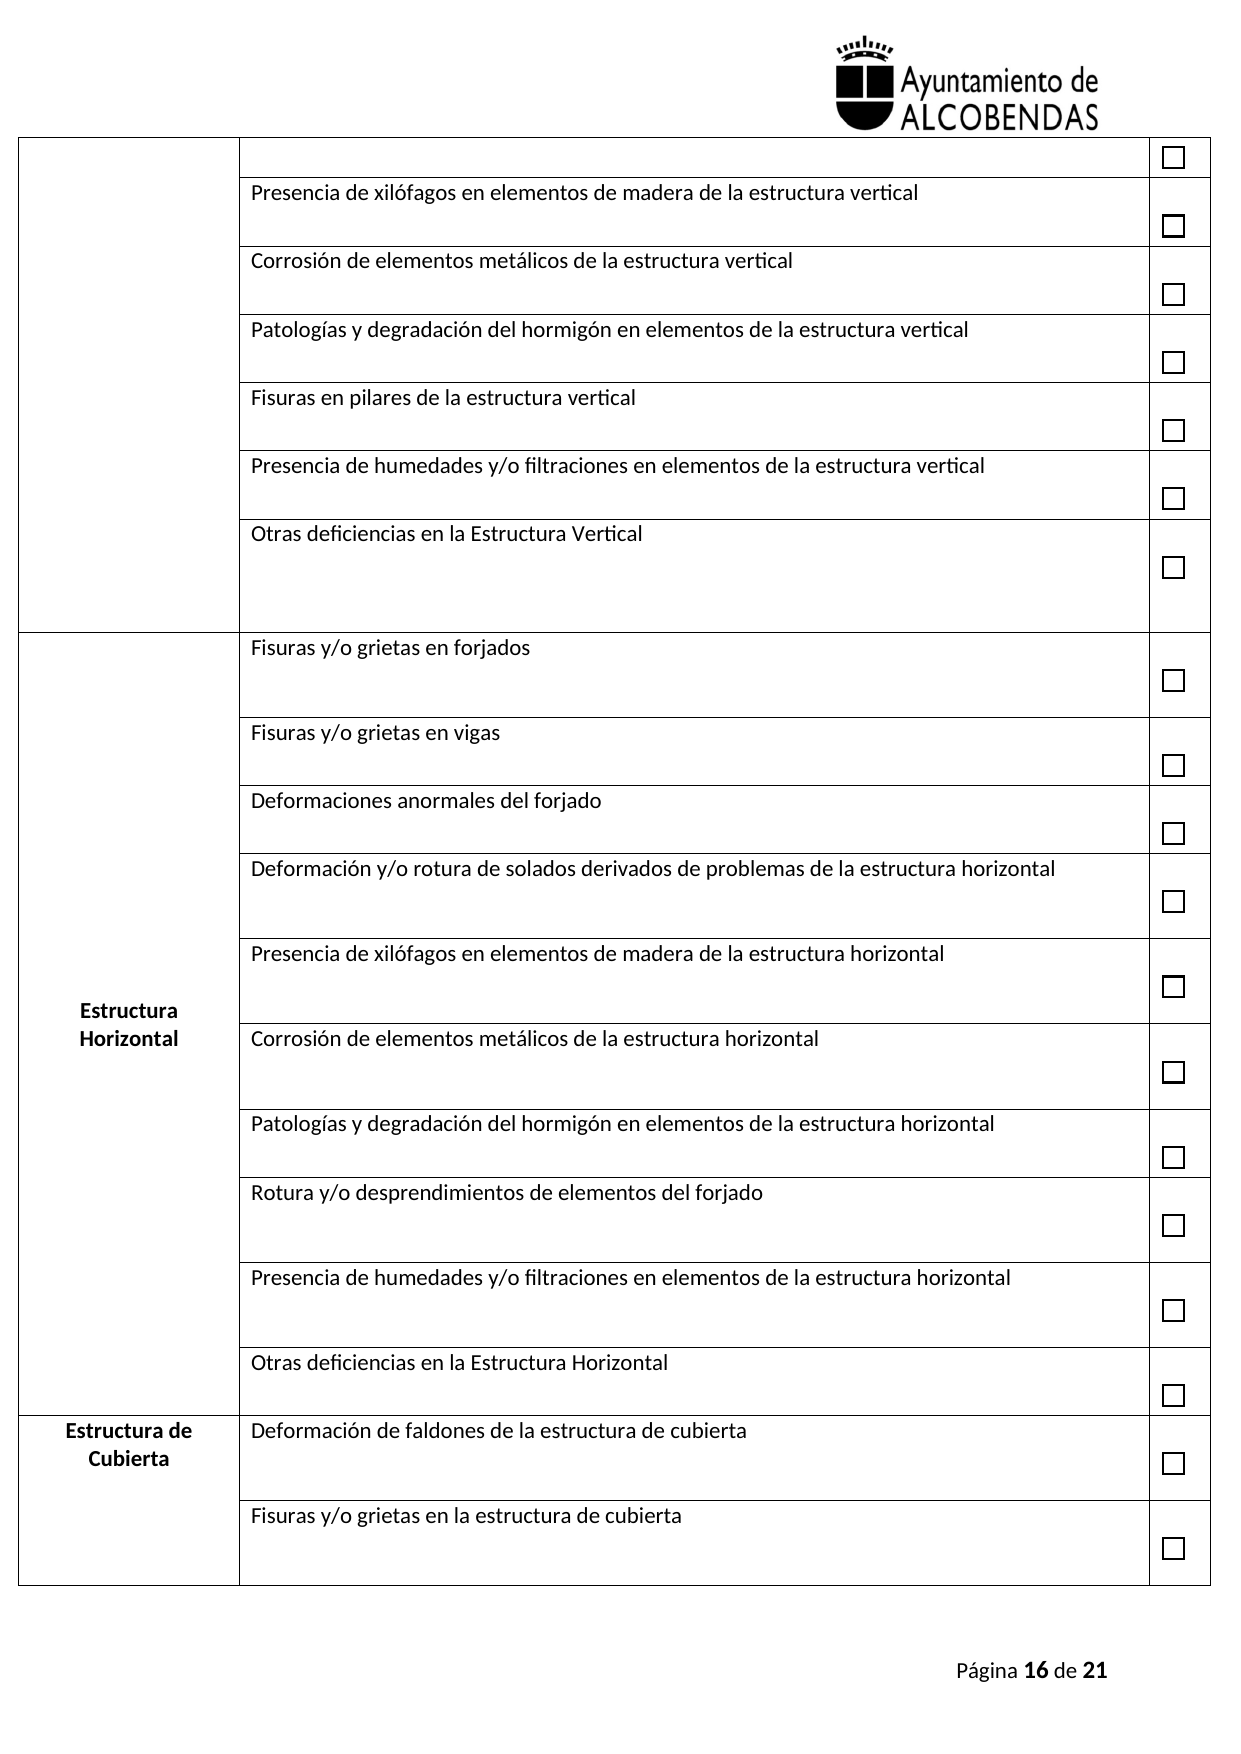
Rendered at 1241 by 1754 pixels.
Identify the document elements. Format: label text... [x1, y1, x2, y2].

table_cell Fisuras en pilares de la estructura vertical [240, 383, 1149, 450]
table_cell Corrosión de elementos metálicos de la estructura vertical [240, 247, 1149, 314]
table_cell Presencia de xilófagos en elementos de madera de la estructura vertical [240, 178, 1149, 246]
table_cell Deformación de faldones de la estructura de cubierta [240, 1416, 1149, 1500]
table_cell Estructura de Cubierta [19, 1416, 239, 1585]
table_cell [1150, 178, 1210, 246]
table_cell Fisuras y/o grietas en la estructura de cubierta [240, 1501, 1149, 1585]
table_cell Otras deficiencias en la Estructura Horizontal [240, 1348, 1149, 1415]
table_cell [1150, 138, 1161, 177]
table_cell Presencia de humedades y/o filtraciones en elementos de la estructura vertical [240, 451, 1149, 518]
table_cell [1150, 1263, 1210, 1347]
table_cell Otras deficiencias en la Estructura Vertical [240, 520, 1149, 632]
picture [826, 29, 1108, 137]
table_cell [1150, 315, 1210, 382]
table_cell Estructura Horizontal [19, 633, 239, 1415]
table_cell [1150, 1178, 1210, 1262]
table_cell [1150, 1501, 1210, 1585]
table_cell Patologías y degradación del hormigón en elementos de la estructura horizontal [240, 1110, 1149, 1177]
table_cell Deformación y/o rotura de solados derivados de problemas de la estructura horizontal [240, 854, 1149, 938]
table_cell Patologías y degradación del hormigón en elementos de la estructura vertical [240, 315, 1149, 382]
table_cell Presencia de humedades y/o filtraciones en elementos de la estructura horizontal [240, 1263, 1149, 1347]
table_cell Corrosión de elementos metálicos de la estructura horizontal [240, 1024, 1149, 1108]
table_cell [1150, 451, 1210, 518]
table_cell Fisuras y/o grietas en forjados [240, 633, 1149, 717]
table_cell [1150, 383, 1210, 450]
table_cell Presencia de xilófagos en elementos de madera de la estructura horizontal [240, 939, 1149, 1023]
table_cell [1150, 854, 1210, 938]
table_cell Rotura y/o desprendimientos de elementos del forjado [240, 1178, 1149, 1262]
table_cell [1150, 1024, 1210, 1108]
table_cell [1150, 786, 1210, 853]
table_cell [1150, 1348, 1210, 1415]
table_cell [1200, 138, 1210, 177]
table_cell [1150, 520, 1210, 632]
table_cell [1150, 1110, 1210, 1177]
table_cell [1150, 633, 1210, 717]
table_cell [240, 138, 1149, 177]
table_cell [1150, 718, 1210, 785]
table_cell Deformaciones anormales del forjado [240, 786, 1149, 853]
table_cell [1150, 939, 1210, 1023]
table_cell [1150, 247, 1210, 314]
table_cell [1150, 1416, 1210, 1500]
table_cell Fisuras y/o grietas en vigas [240, 718, 1149, 785]
